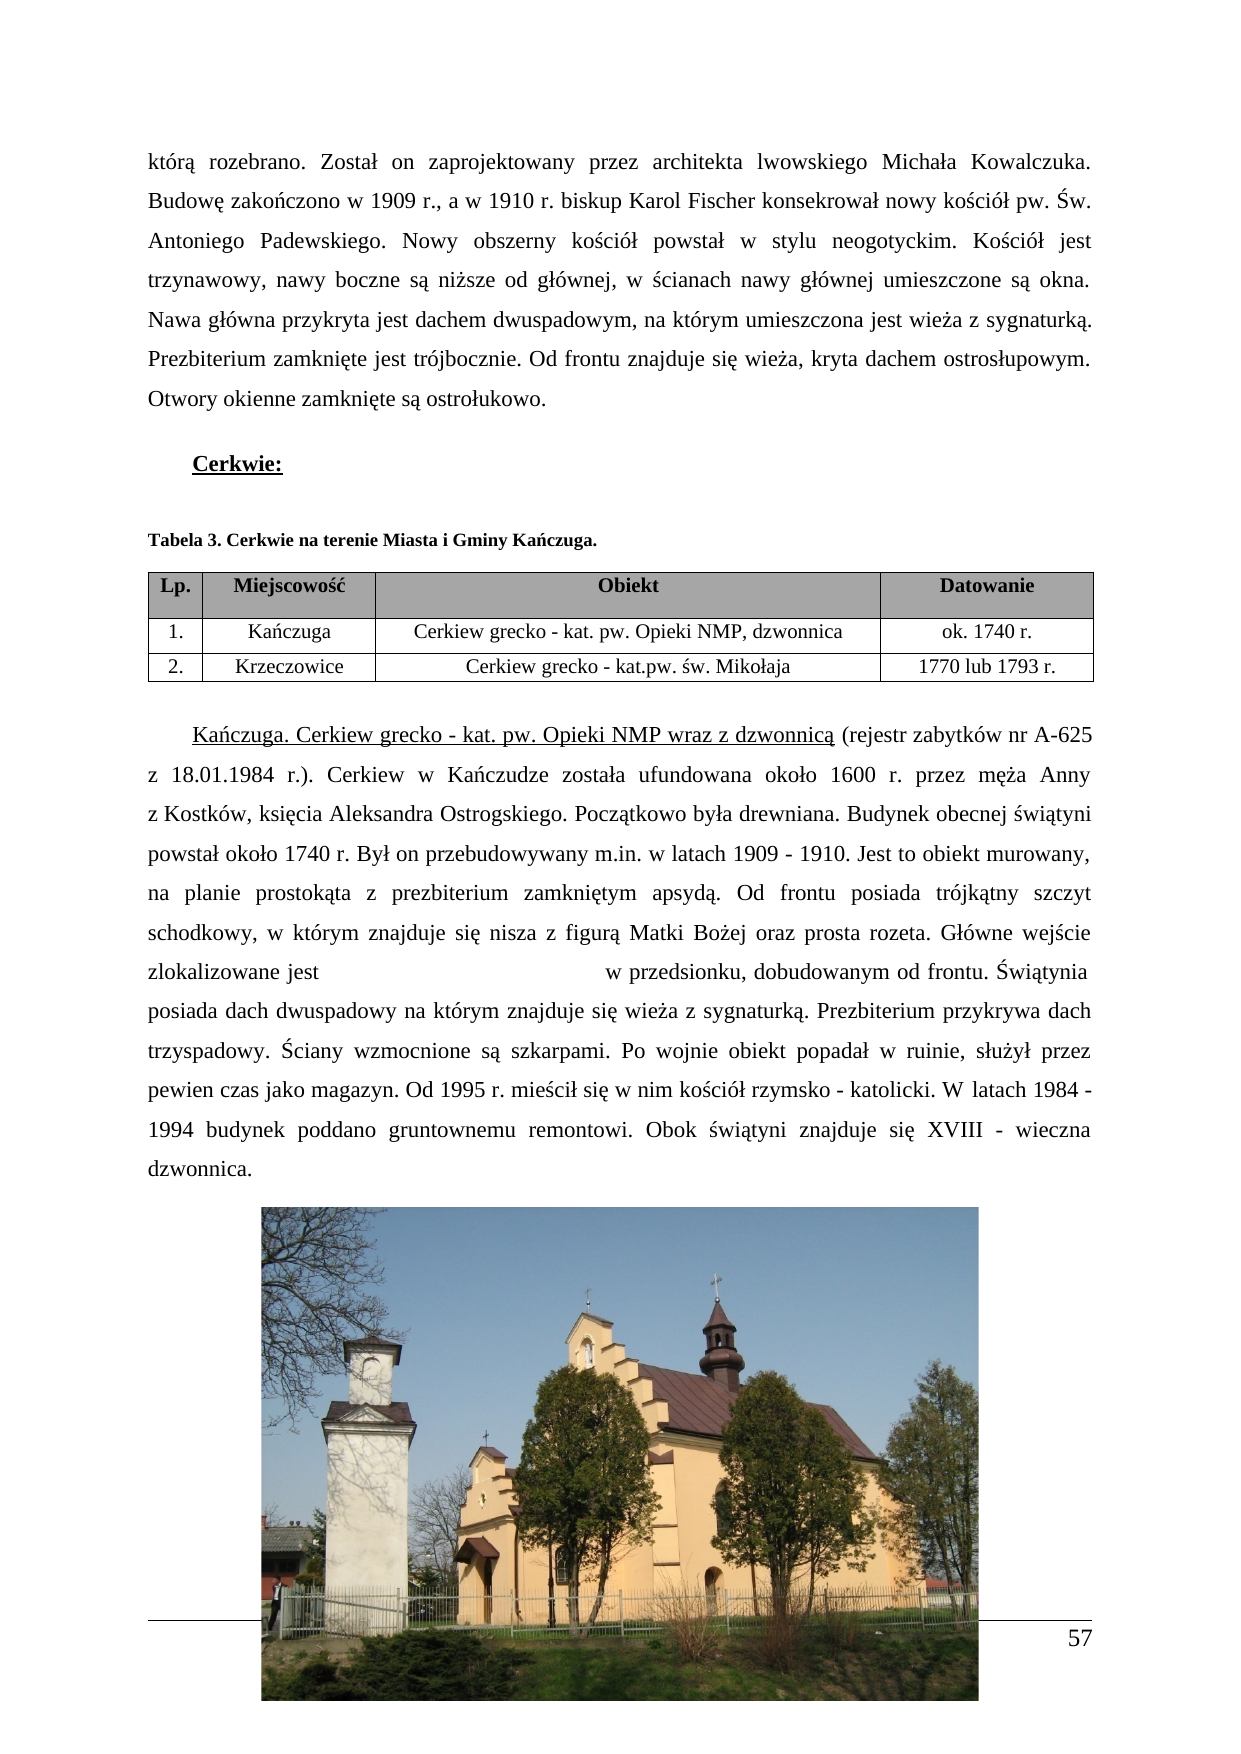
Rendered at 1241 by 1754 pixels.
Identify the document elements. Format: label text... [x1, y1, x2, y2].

table_cell 1. [149, 619, 202, 653]
text Tabela 3. Cerkwie na terenie Miasta i Gminy Kańczuga. [148, 529, 1092, 551]
table_header Obiekt [376, 573, 880, 618]
text Kańczuga. Cerkiew grecko - kat. pw. Opieki NMP wraz z dzwonnicą (rejestr zabytków nr A-625 z 18.01.1984 r.). Cerkiew w Kańczudze została ufundowana około 1600 r. przez męża Anny z Kostków, księcia Aleksandra Ostrogskiego. Początkowo była drewniana. Budynek obecnej świątyni powstał około 1740 r. Był on przebudowywany m.in. w latach 1909 - 1910. Jest to obiekt murowany, na planie prostokąta z prezbiterium zamkniętym apsydą. Od frontu posiada trójkątny szczyt schodkowy, w którym znajduje się nisza z figurą Matki Bożej oraz prosta rozeta. Główne wejście zlokalizowane jest w przedsionku, dobudowanym od frontu. Świątynia posiada dach dwuspadowy na którym znajduje się wieża z sygnaturką. Prezbiterium przykrywa dach trzyspadowy. Ściany wzmocnione są szkarpami. Po wojnie obiekt popadał w ruinie, służył przez pewien czas jako magazyn. Od 1995 r. mieścił się w nim kościół rzymsko - katolicki. W latach 1984 - 1994 budynek poddano gruntownemu remontowi. Obok świątyni znajduje się XVIII - wieczna dzwonnica. [148, 721, 1092, 1182]
table_cell Kańczuga [203, 619, 375, 653]
list Cerkwie: [148, 450, 1092, 477]
table_cell 1770 lub 1793 r. [881, 654, 1093, 681]
table_cell Cerkiew grecko - kat.pw. św. Mikołaja [376, 654, 880, 681]
table_cell Krzeczowice [203, 654, 375, 681]
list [148, 148, 1092, 411]
picture [261, 1207, 979, 1701]
table_header Datowanie [881, 573, 1093, 618]
table_header Lp. [149, 573, 202, 618]
table_cell 2. [149, 654, 202, 681]
table_header Miejscowość [203, 573, 375, 618]
table_cell ok. 1740 r. [881, 619, 1093, 653]
table_cell Cerkiew grecko - kat. pw. Opieki NMP, dzwonnica [376, 619, 880, 653]
